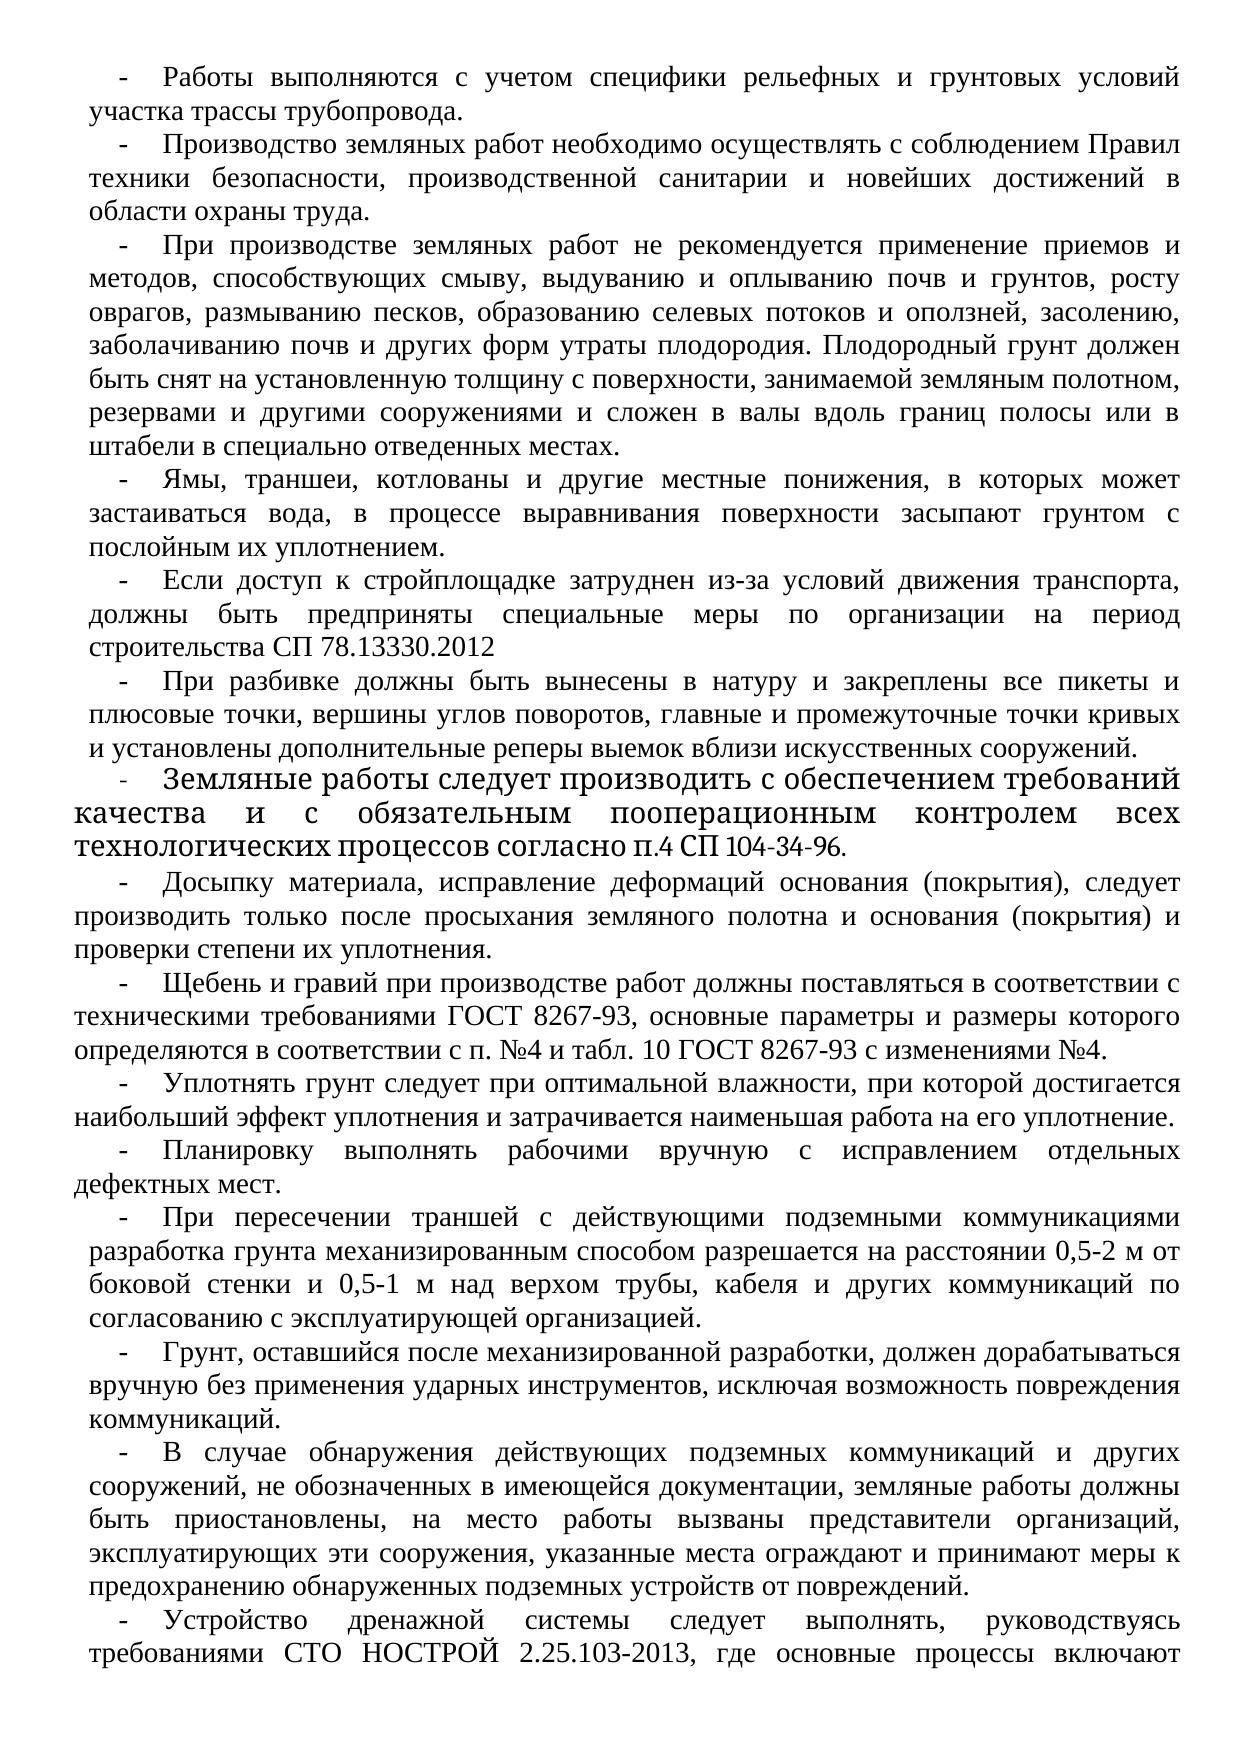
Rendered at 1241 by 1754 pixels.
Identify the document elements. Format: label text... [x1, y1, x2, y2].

list Грунт, оставшийся после механизированной разработки, должен дорабатываться вручную без применения ударных инструментов, исключая возможность повреждения коммуникаций. [89, 1334, 1181, 1434]
list Если доступ к стройплощадке затруднен из-за условий движения транспорта, должны быть предприняты специальные меры по организации на период строительства СП 78.13330.2012 [89, 562, 1181, 663]
list В случае обнаружения действующих подземных коммуникаций и других сооружений, не обозначенных в имеющейся документации, земляные работы должны быть приостановлены, на место работы вызваны представители организаций, эксплуатирующих эти сооружения, указанные места ограждают и принимают меры к предохранению обнаруженных подземных устройств от повреждений. [89, 1434, 1181, 1602]
text - Земляные работы следует производить с обеспечением требований качества и с обязательным пооперационным контролем всех технологических процессов согласно п.4 СП 104-34-96. [74, 763, 1181, 864]
text - Досыпку материала, исправление деформаций основания (покрытия), следует производить только после просыхания земляного полотна и основания (покрытия) и проверки степени их уплотнения. [74, 864, 1181, 965]
text - Уплотнять грунт следует при оптимальной влажности, при которой достигается наибольший эффект уплотнения и затрачивается наименьшая работа на его уплотнение. [74, 1065, 1181, 1132]
list Работы выполняются с учетом специфики рельефных и грунтовых условий участка трассы трубопровода. [89, 59, 1181, 126]
list Ямы, траншеи, котлованы и другие местные понижения, в которых может застаиваться вода, в процессе выравнивания поверхности засыпают грунтом с послойным их уплотнением. [89, 462, 1181, 562]
list Производство земляных работ необходимо осуществлять с соблюдением Правил техники безопасности, производственной санитарии и новейших достижений в области охраны труда. [89, 126, 1181, 227]
list При производстве земляных работ не рекомендуется применение приемов и методов, способствующих смыву, выдуванию и оплыванию почв и грунтов, росту оврагов, размыванию песков, образованию селевых потоков и оползней, засолению, заболачиванию почв и других форм утраты плодородия. Плодородный грунт должен быть снят на установленную толщину с поверхности, занимаемой земляным полотном, резервами и другими сооружениями и сложен в валы вдоль границ полосы или в штабели в специально отведенных местах. [89, 227, 1181, 462]
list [89, 1602, 1181, 1669]
text - Щебень и гравий при производстве работ должны поставляться в соответствии с техническими требованиями ГОСТ 8267-93, основные параметры и размеры которого определяются в соответствии с п. №4 и табл. 10 ГОСТ 8267-93 с изменениями №4. [74, 965, 1181, 1065]
list При разбивке должны быть вынесены в натуру и закреплены все пикеты и плюсовые точки, вершины углов поворотов, главные и промежуточные точки кривых и установлены дополнительные реперы выемок вблизи искусственных сооружений. [89, 663, 1181, 763]
text - Планировку выполнять рабочими вручную с исправлением отдельных дефектных мест. [74, 1132, 1181, 1199]
list При пересечении траншей с действующими подземными коммуникациями разработка грунта механизированным способом разрешается на расстоянии 0,5-2 м от боковой стенки и 0,5-1 м над верхом трубы, кабеля и других коммуникаций по согласованию с эксплуатирующей организацией. [89, 1199, 1181, 1334]
